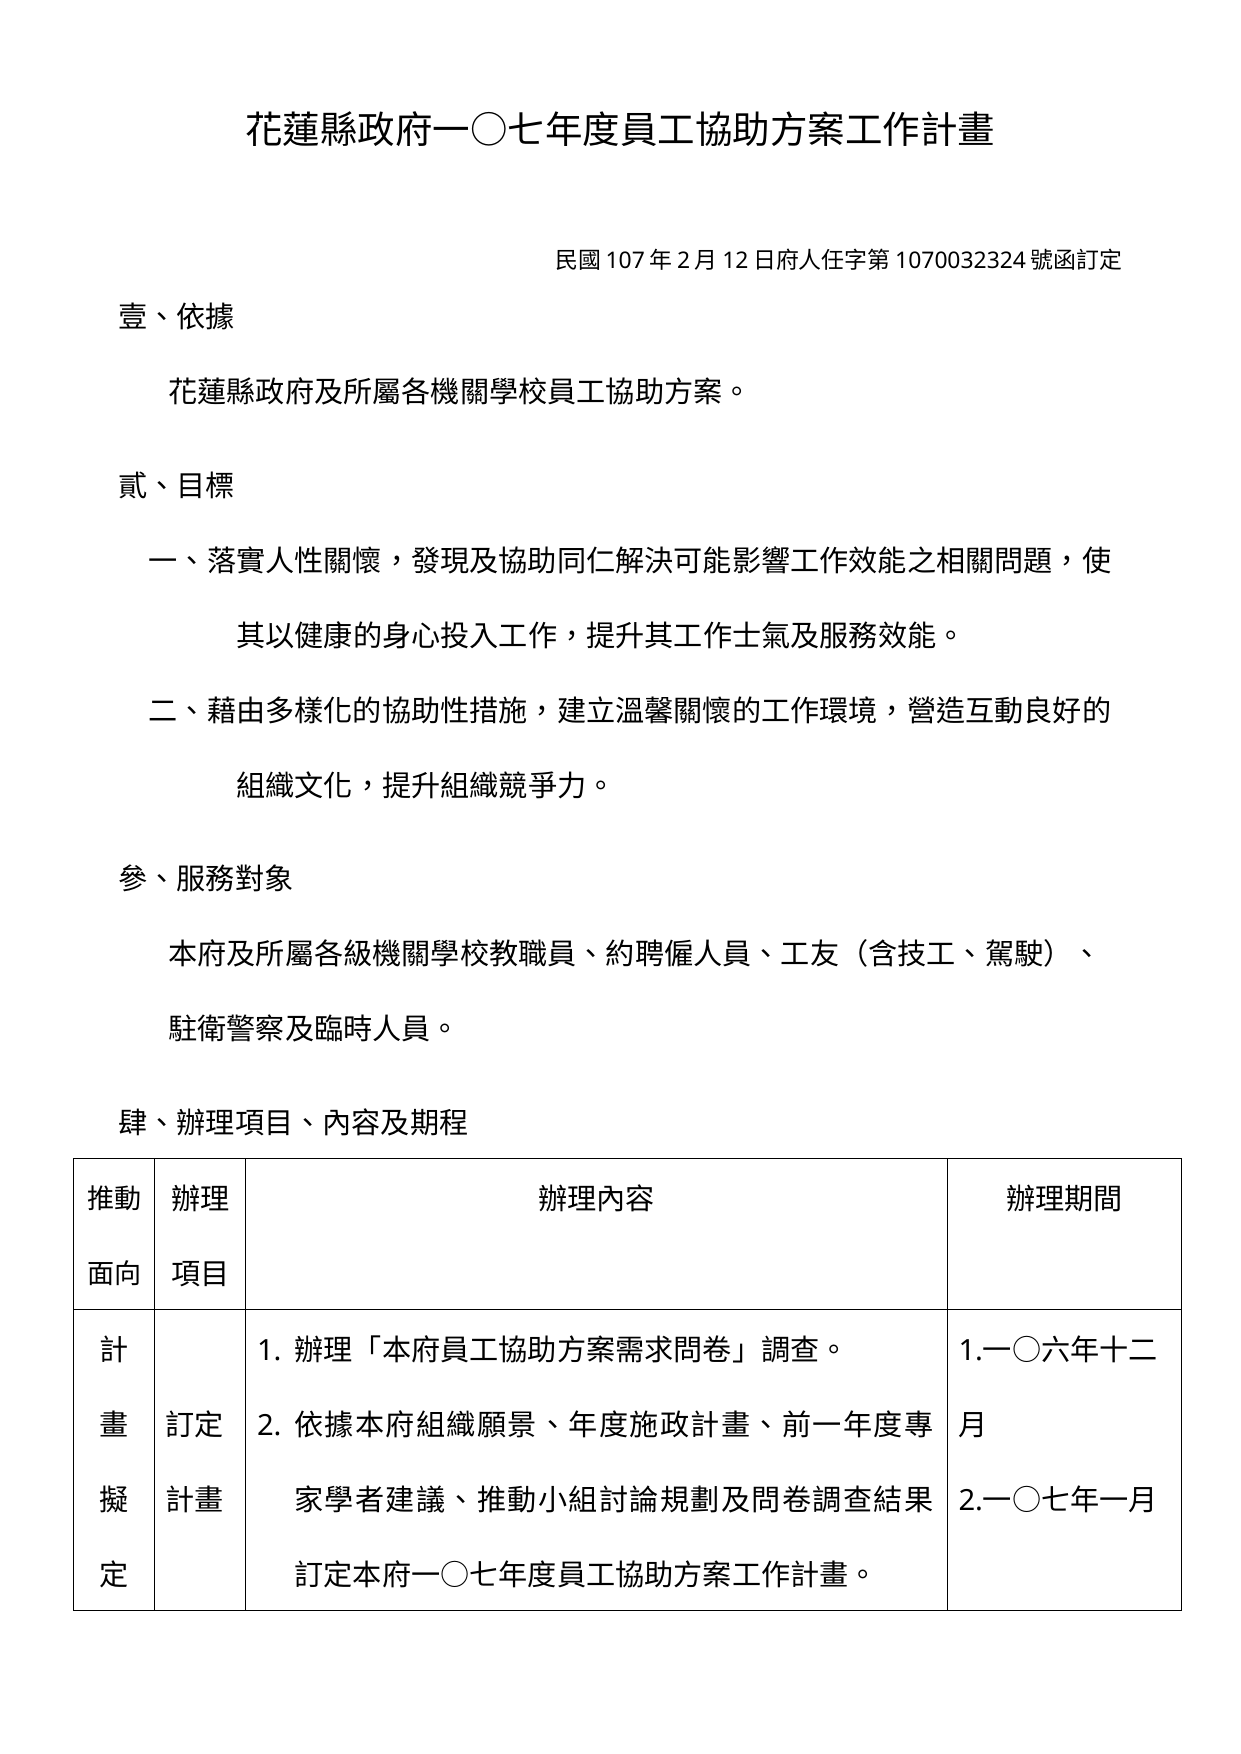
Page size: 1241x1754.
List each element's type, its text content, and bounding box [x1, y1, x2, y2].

table_cell 1.一○六年十二 月 2.一○七年一月 [948, 1310, 1181, 1610]
text 壹、依據 [118, 277, 1122, 352]
table_header 推動面向 [74, 1159, 154, 1309]
table_cell 計畫擬定 [74, 1310, 154, 1610]
table_header 辦理項目 [155, 1159, 245, 1309]
text 一、落實人性關懷，發現及協助同仁解決可能影響工作效能之相關問題，使其以健康的身心投入工作，提升其工作士氣及服務效能。 [118, 521, 1122, 671]
table_cell 訂定計畫 [155, 1310, 245, 1610]
list 本府及所屬各級機關學校教職員、約聘僱人員、工友（含技工、駕駛）、駐衛警察及臨時人員。 [168, 914, 1122, 1064]
text 二、藉由多樣化的協助性措施，建立溫馨關懷的工作環境，營造互動良好的組織文化，提升組織競爭力。 [118, 671, 1122, 821]
text 肆、辦理項目、內容及期程 [118, 1083, 1122, 1158]
table_cell 辦理「本府員工協助方案需求問卷」調查。 依據本府組織願景、年度施政計畫、前一年度專家學者建議、推動小組討論規劃及問卷調查結果訂定本府一○七年度員工協助方案工作計畫。 [246, 1310, 947, 1610]
text 參、服務對象 [118, 839, 1122, 914]
table_header 辦理內容 [246, 1159, 947, 1309]
text 貳、目標 [118, 446, 1122, 521]
text 民國107年2月12日府人任字第1070032324號函訂定 [118, 239, 1122, 277]
table_header 辦理期間 [948, 1159, 1181, 1309]
list 花蓮縣政府及所屬各機關學校員工協助方案。 [168, 352, 1122, 427]
text 花蓮縣政府一○七年度員工協助方案工作計畫 [118, 89, 1122, 164]
